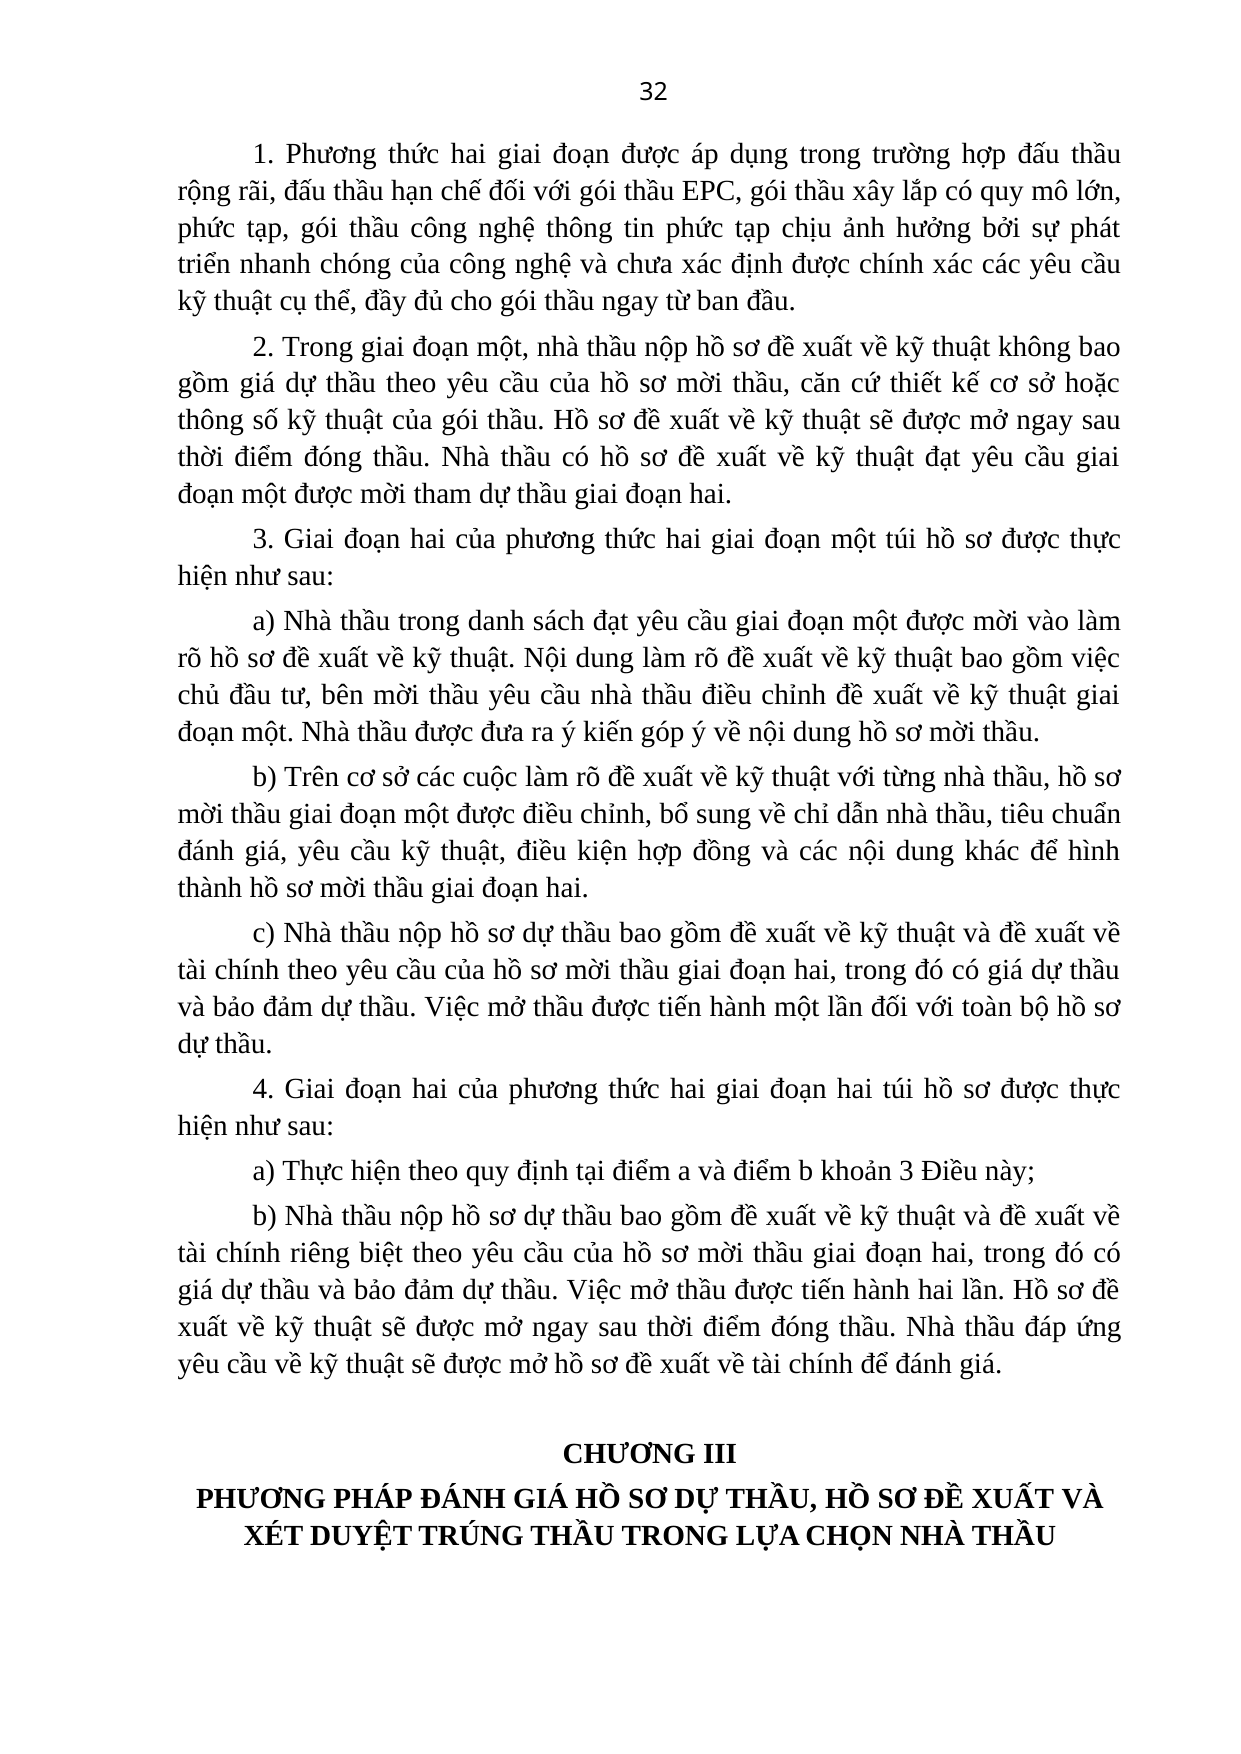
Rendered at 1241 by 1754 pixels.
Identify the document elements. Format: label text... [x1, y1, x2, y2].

text a) Thực hiện theo quy định tại điểm a và điểm b khoản 3 Điều này; [177, 1153, 1122, 1187]
text a) Nhà thầu trong danh sách đạt yêu cầu giai đoạn một được mời vào làm rõ hồ sơ đề xuất về kỹ thuật. Nội dung làm rõ đề xuất về kỹ thuật bao gồm việc chủ đầu tư, bên mời thầu yêu cầu nhà thầu điều chỉnh đề xuất về kỹ thuật giai đoạn một. Nhà thầu được đưa ra ý kiến góp ý về nội dung hồ sơ mời thầu. [177, 603, 1122, 748]
text b) Nhà thầu nộp hồ sơ dự thầu bao gồm đề xuất về kỹ thuật và đề xuất về tài chính riêng biệt theo yêu cầu của hồ sơ mời thầu giai đoạn hai, trong đó có giá dự thầu và bảo đảm dự thầu. Việc mở thầu được tiến hành hai lần. Hồ sơ đề xuất về kỹ thuật sẽ được mở ngay sau thời điểm đóng thầu. Nhà thầu đáp ứng yêu cầu về kỹ thuật sẽ được mở hồ sơ đề xuất về tài chính để đánh giá. [177, 1198, 1122, 1379]
text c) Nhà thầu nộp hồ sơ dự thầu bao gồm đề xuất về kỹ thuật và đề xuất về tài chính theo yêu cầu của hồ sơ mời thầu giai đoạn hai, trong đó có giá dự thầu và bảo đảm dự thầu. Việc mở thầu được tiến hành một lần đối với toàn bộ hồ sơ dự thầu. [177, 915, 1122, 1059]
text 3. Giai đoạn hai của phương thức hai giai đoạn một túi hồ sơ được thực hiện như sau: [177, 521, 1122, 592]
text b) Trên cơ sở các cuộc làm rõ đề xuất về kỹ thuật với từng nhà thầu, hồ sơ mời thầu giai đoạn một được điều chỉnh, bổ sung về chỉ dẫn nhà thầu, tiêu chuẩn đánh giá, yêu cầu kỹ thuật, điều kiện hợp đồng và các nội dung khác để hình thành hồ sơ mời thầu giai đoạn hai. [177, 759, 1122, 903]
text 1. Phương thức hai giai đoạn được áp dụng trong trường hợp đấu thầu rộng rãi, đấu thầu hạn chế đối với gói thầu EPC, gói thầu xây lắp có quy mô lớn, phức tạp, gói thầu công nghệ thông tin phức tạp chịu ảnh hưởng bởi sự phát triển nhanh chóng của công nghệ và chưa xác định được chính xác các yêu cầu kỹ thuật cụ thể, đầy đủ cho gói thầu ngay từ ban đầu. [177, 136, 1122, 317]
text 4. Giai đoạn hai của phương thức hai giai đoạn hai túi hồ sơ được thực hiện như sau: [177, 1071, 1122, 1141]
text CHƯƠNG III [177, 1436, 1122, 1470]
subtitle PHƯƠNG PHÁP ĐÁNH GIÁ HỒ SƠ DỰ THẦU, HỒ SƠ ĐỀ XUẤT VÀ XÉT DUYỆT TRÚNG THẦU TRONG LỰA CHỌN NHÀ THẦU [177, 1481, 1122, 1552]
text 2. Trong giai đoạn một, nhà thầu nộp hồ sơ đề xuất về kỹ thuật không bao gồm giá dự thầu theo yêu cầu của hồ sơ mời thầu, căn cứ thiết kế cơ sở hoặc thông số kỹ thuật của gói thầu. Hồ sơ đề xuất về kỹ thuật sẽ được mở ngay sau thời điểm đóng thầu. Nhà thầu có hồ sơ đề xuất về kỹ thuật đạt yêu cầu giai đoạn một được mời tham dự thầu giai đoạn hai. [177, 329, 1122, 510]
